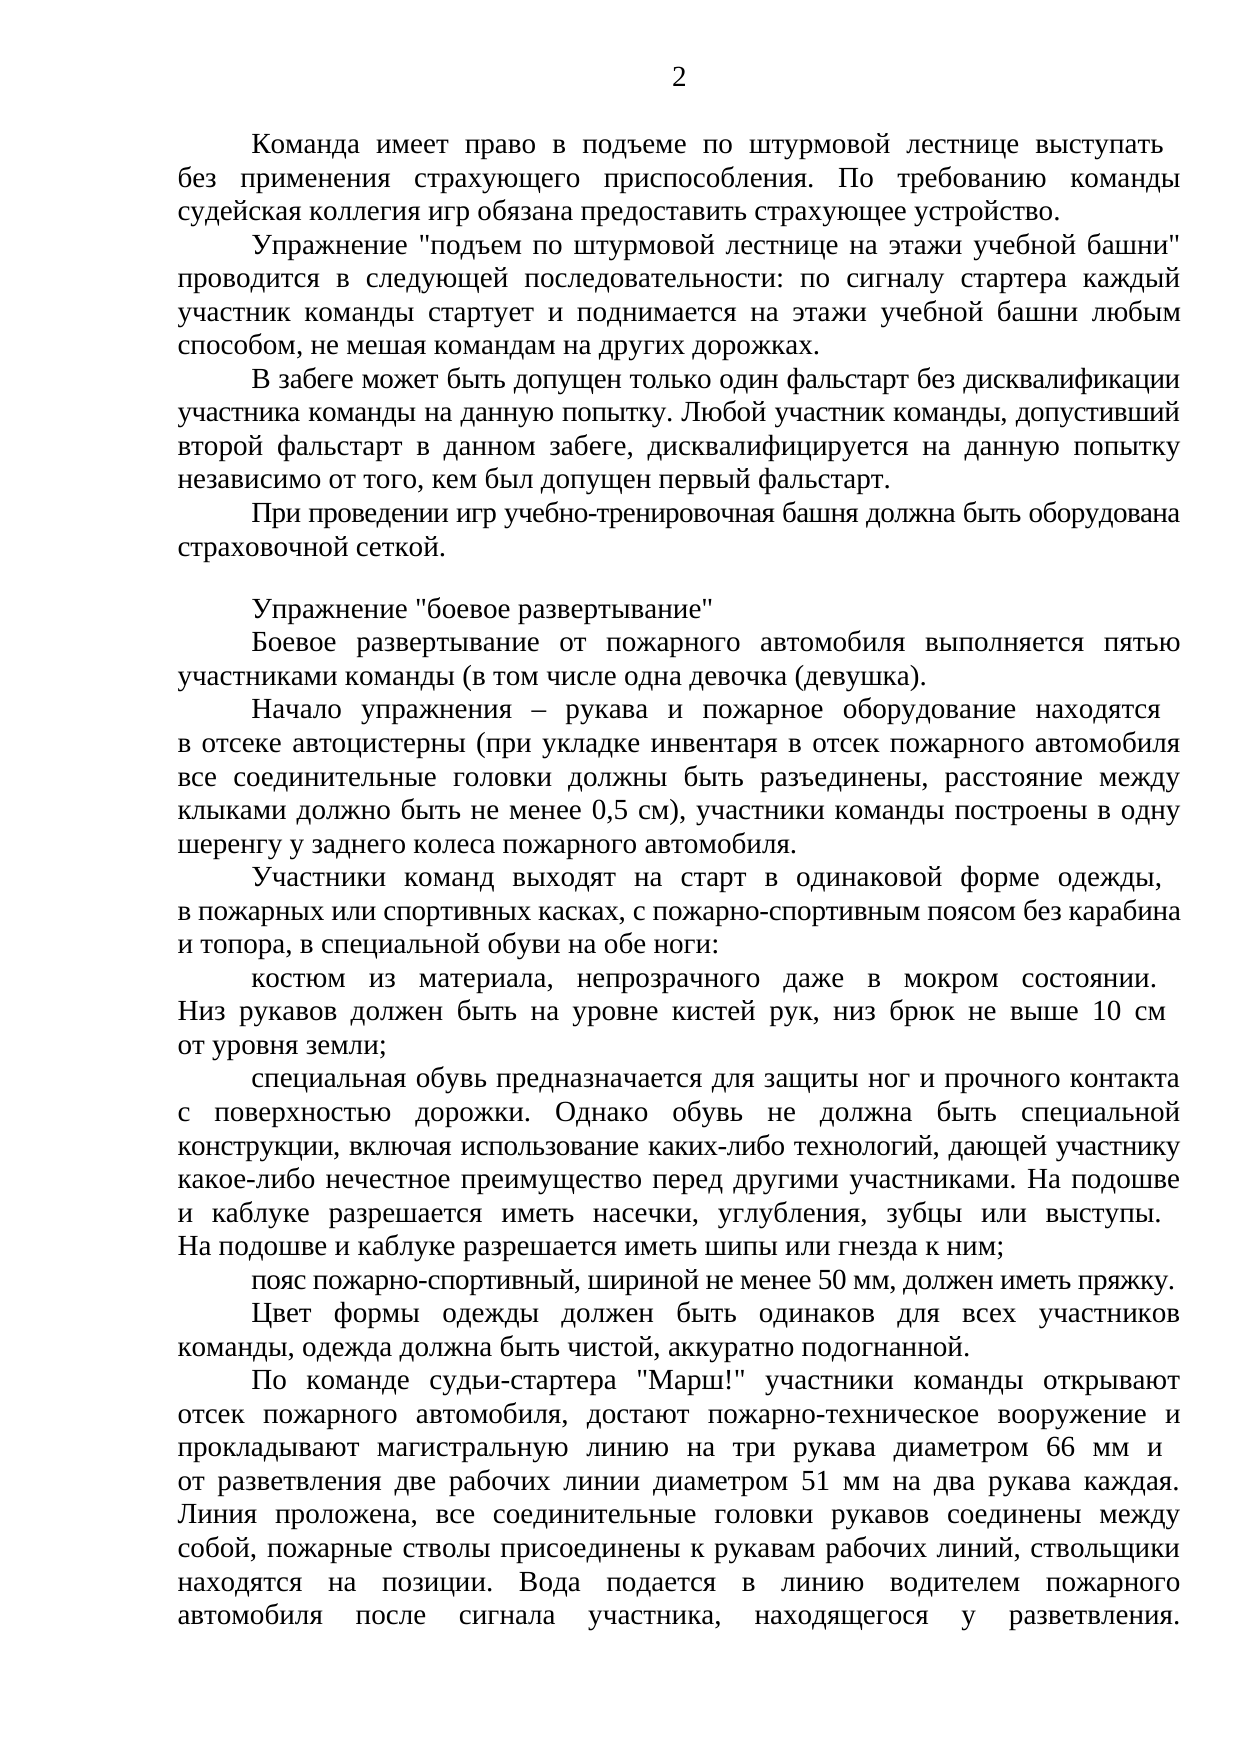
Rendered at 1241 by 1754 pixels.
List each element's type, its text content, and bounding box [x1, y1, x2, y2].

text специальная обувь предназначается для защиты ног и прочного контакта с поверхностью дорожки. Однако обувь не должна быть специальной конструкции, включая использование каких-либо технологий, дающей участнику какое-либо нечестное преимущество перед другими участниками. На подошве и каблуке разрешается иметь насечки, углубления, зубцы или выступы. На подошве и каблуке разрешается иметь шипы или гнезда к ним; [177, 1061, 1181, 1262]
text Начало упражнения – рукава и пожарное оборудование находятся в отсеке автоцистерны (при укладке инвентаря в отсек пожарного автомобиля все соединительные головки должны быть разъединены, расстояние между клыками должно быть не менее 0,5 см), участники команды построены в одну шеренгу у заднего колеса пожарного автомобиля. [177, 692, 1181, 859]
text Упражнение "подъем по штурмовой лестнице на этажи учебной башни" проводится в следующей последовательности: по сигналу стартера каждый участник команды стартует и поднимается на этажи учебной башни любым способом, не мешая командам на других дорожках. [177, 227, 1181, 361]
text пояс пожарно-спортивный, шириной не менее 50 мм, должен иметь пряжку. [177, 1262, 1181, 1295]
text Цвет формы одежды должен быть одинаков для всех участников команды, одежда должна быть чистой, аккуратно подогнанной. [177, 1295, 1181, 1362]
text Команда имеет право в подъеме по штурмовой лестнице выступать без применения страхующего приспособления. По требованию команды судейская коллегия игр обязана предоставить страхующее устройство. [177, 126, 1181, 227]
text Упражнение "боевое развертывание" [177, 591, 1181, 624]
text Участники команд выходят на старт в одинаковой форме одежды, в пожарных или спортивных касках, с пожарно-спортивным поясом без карабина и топора, в специальной обуви на обе ноги: [177, 859, 1181, 960]
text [177, 1362, 1181, 1631]
text Боевое развертывание от пожарного автомобиля выполняется пятью участниками команды (в том числе одна девочка (девушка). [177, 624, 1181, 692]
text При проведении игр учебно-тренировочная башня должна быть оборудована страховочной сеткой. [177, 495, 1181, 562]
text В забеге может быть допущен только один фальстарт без дисквалификации участника команды на данную попытку. Любой участник команды, допустивший второй фальстарт в данном забеге, дисквалифицируется на данную попытку независимо от того, кем был допущен первый фальстарт. [177, 361, 1181, 495]
text костюм из материала, непрозрачного даже в мокром состоянии. Низ рукавов должен быть на уровне кистей рук, низ брюк не выше 10 см от уровня земли; [177, 960, 1181, 1061]
